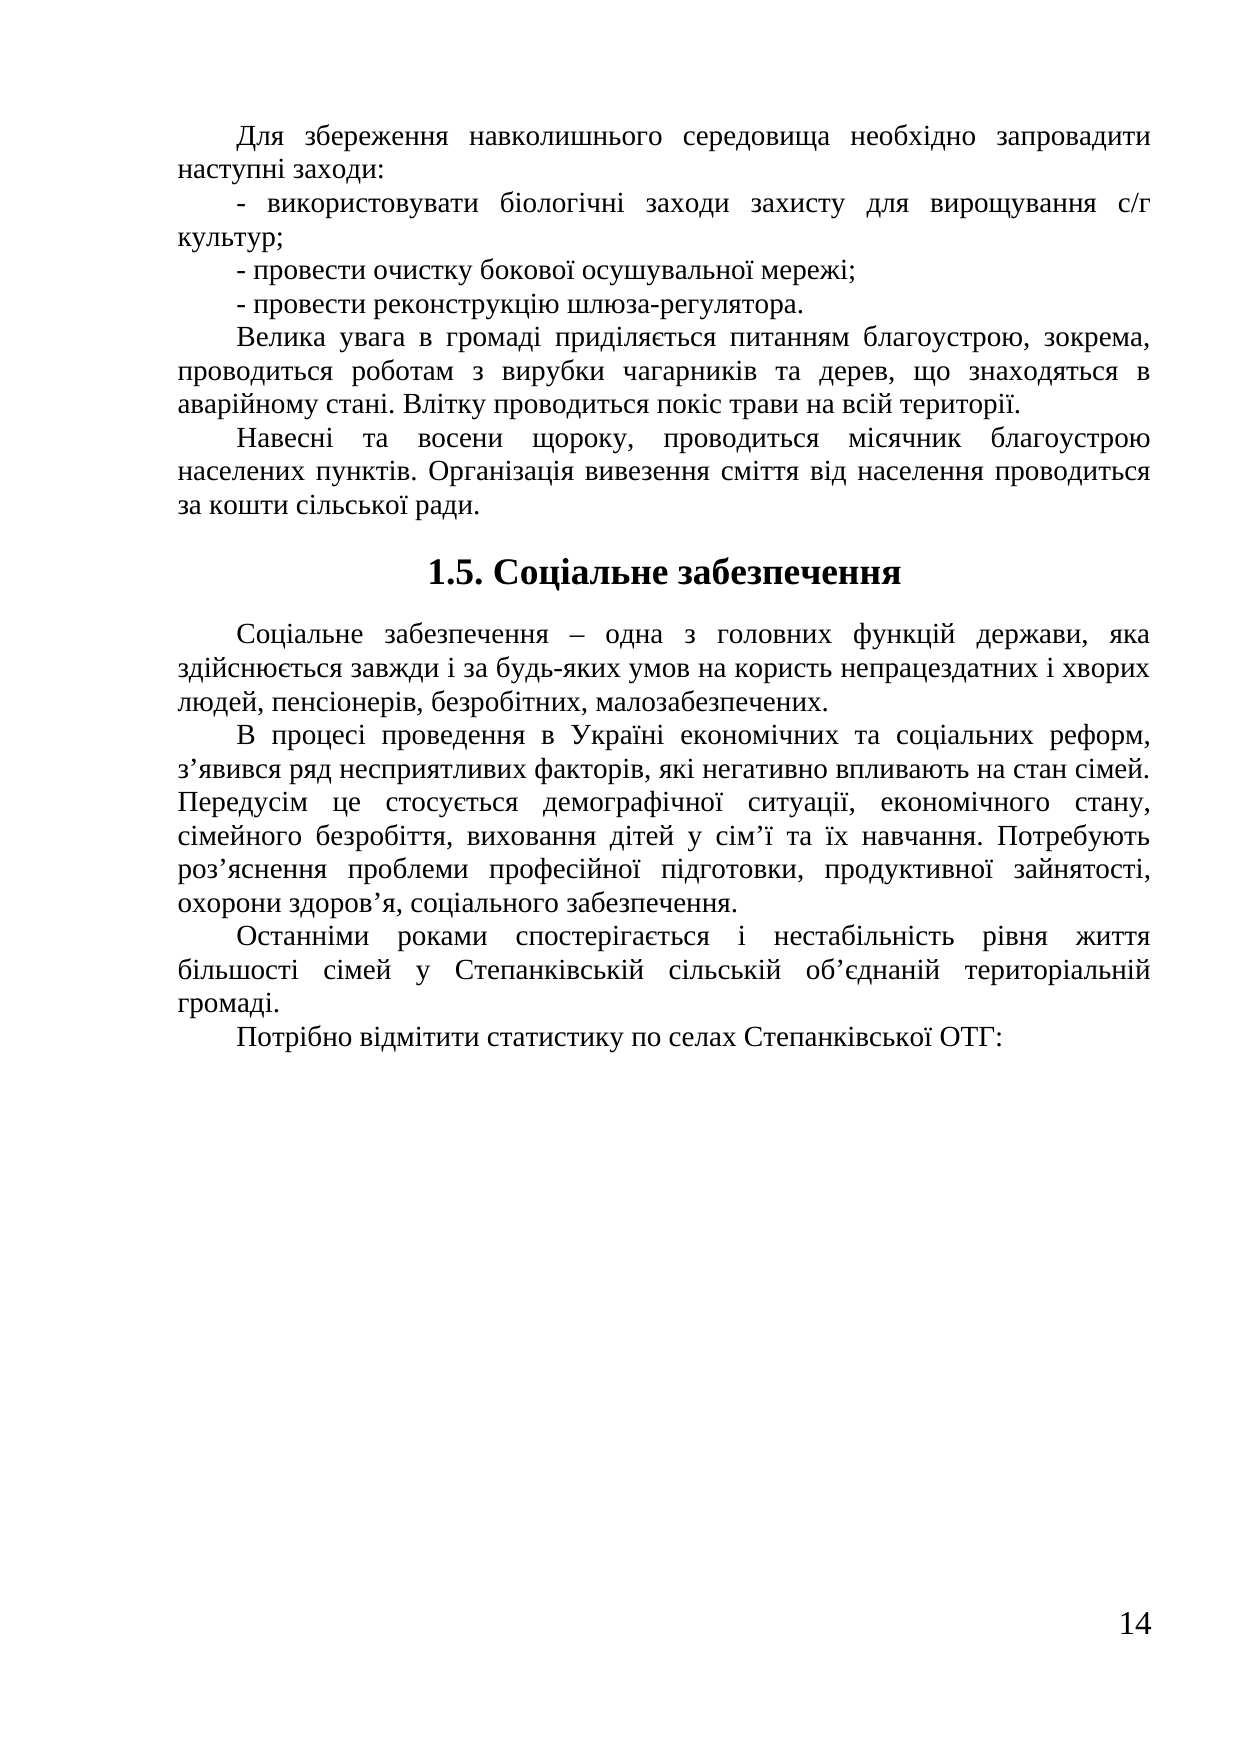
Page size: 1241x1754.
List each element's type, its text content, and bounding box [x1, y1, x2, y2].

text Велика увага в громаді приділяється питанням благоустрою, зокрема, проводиться роботам з вирубки чагарників та дерев, що знаходяться в аварійному стані. Влітку проводиться покіс трави на всій території. [177, 319, 1152, 420]
text - використовувати біологічні заходи захисту для вирощування с/г культур; [177, 185, 1152, 252]
text Соціальне забезпечення – одна з головних функцій держави, яка здійснюється завжди і за будь-яких умов на користь непрацездатних і хворих людей, пенсіонерів, безробітних, малозабезпечених. [177, 617, 1152, 717]
text В процесі проведення в Україні економічних та соціальних реформ, з’явився ряд несприятливих факторів, які негативно впливають на стан сімей. Передусім це стосується демографічної ситуації, економічного стану, сімейного безробіття, виховання дітей у сім’ї та їх навчання. Потребують роз’яснення проблеми професійної підготовки, продуктивної зайнятості, охорони здоров’я, соціального забезпечення. [177, 717, 1152, 918]
text Останніми роками спостерігається і нестабільність рівня життя більшості сімей у Степанківській сільській об’єднаній територіальній громаді. [177, 918, 1152, 1019]
text Для збереження навколишнього середовища необхідно запровадити наступні заходи: [177, 118, 1152, 185]
text - провести очистку бокової осушувальної мережі; [177, 252, 1152, 286]
text Навесні та восени щороку, проводиться місячник благоустрою населених пунктів. Організація вивезення сміття від населення проводиться за кошти сільської ради. [177, 420, 1152, 521]
text 1.5. Соціальне забезпечення [118, 549, 1152, 592]
text Потрібно відмітити статистику по селах Степанківської ОТГ: [177, 1019, 1152, 1053]
text - провести реконструкцію шлюза-регулятора. [177, 286, 1152, 319]
